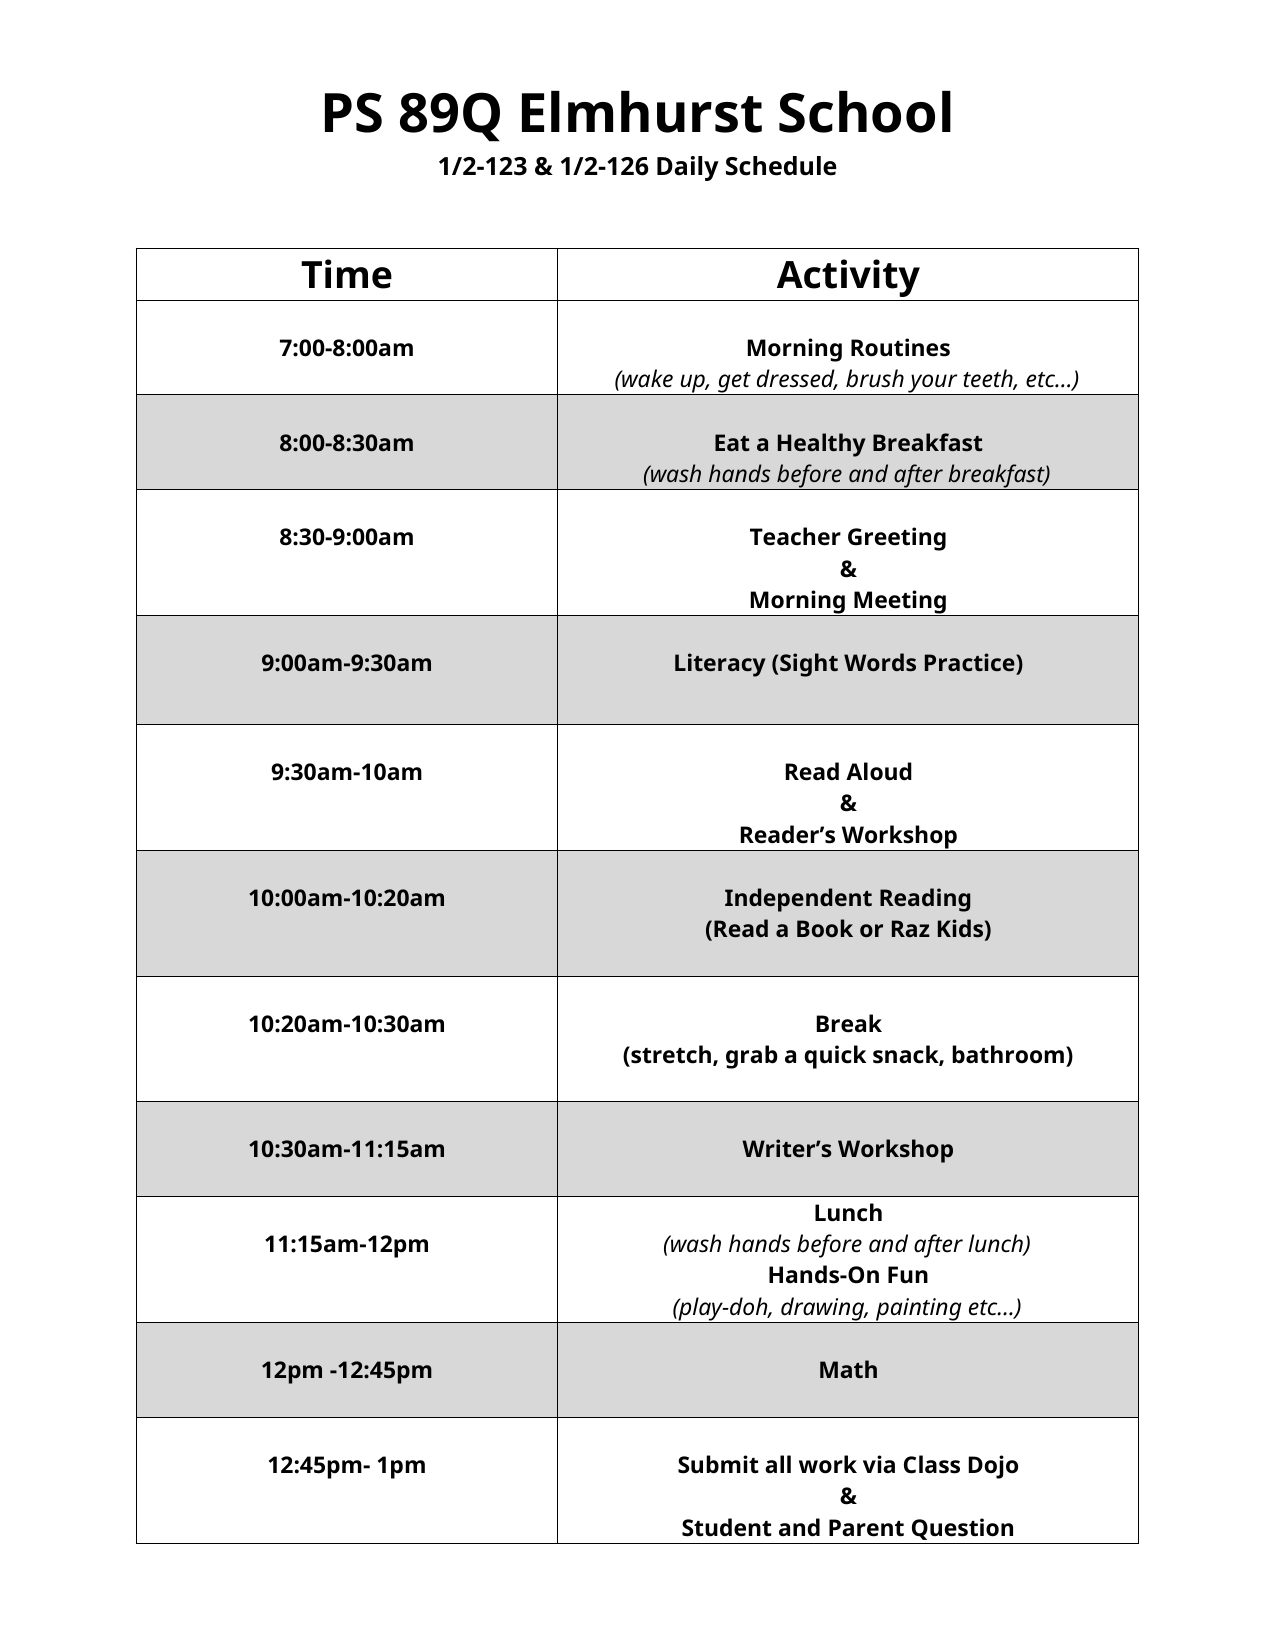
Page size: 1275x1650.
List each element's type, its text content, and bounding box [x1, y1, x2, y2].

table_cell 7:00-8:00am [137, 301, 557, 394]
text 1/2-123 & 1/2-126 Daily Schedule [75, 149, 1200, 183]
table_cell 10:00am-10:20am [137, 851, 557, 976]
text PS 89Q Elmhurst School [75, 75, 1200, 149]
table_cell Math [558, 1323, 1138, 1417]
table_cell Writer’s Workshop [558, 1102, 1138, 1196]
table_cell Lunch (wash hands before and after lunch) Hands-On Fun (play-doh, drawing, painting etc…) [558, 1197, 1138, 1322]
table_cell Morning Routines (wake up, get dressed, brush your teeth, etc…) [558, 301, 1138, 394]
table_cell 11:15am-12pm [137, 1197, 557, 1322]
table_cell Eat a Healthy Breakfast (wash hands before and after breakfast) [558, 395, 1138, 489]
table_cell 12pm -12:45pm [137, 1323, 557, 1417]
table_cell Literacy (Sight Words Practice) [558, 616, 1138, 724]
table_cell 8:30-9:00am [137, 490, 557, 615]
table_cell 9:00am-9:30am [137, 616, 557, 724]
table_cell Read Aloud & Reader’s Workshop [558, 725, 1138, 850]
table_cell 9:30am-10am [137, 725, 557, 850]
table_header Time [137, 249, 557, 299]
table_cell Teacher Greeting & Morning Meeting [558, 490, 1138, 615]
table_cell 10:20am-10:30am [137, 977, 557, 1101]
table_cell 8:00-8:30am [137, 395, 557, 489]
table_cell Submit all work via Class Dojo & Student and Parent Question [558, 1418, 1138, 1543]
table_cell 12:45pm- 1pm [137, 1418, 557, 1543]
table_cell Break (stretch, grab a quick snack, bathroom) [558, 977, 1138, 1101]
table_cell 10:30am-11:15am [137, 1102, 557, 1196]
table_header Activity [558, 249, 1138, 299]
table_cell Independent Reading (Read a Book or Raz Kids) [558, 851, 1138, 976]
